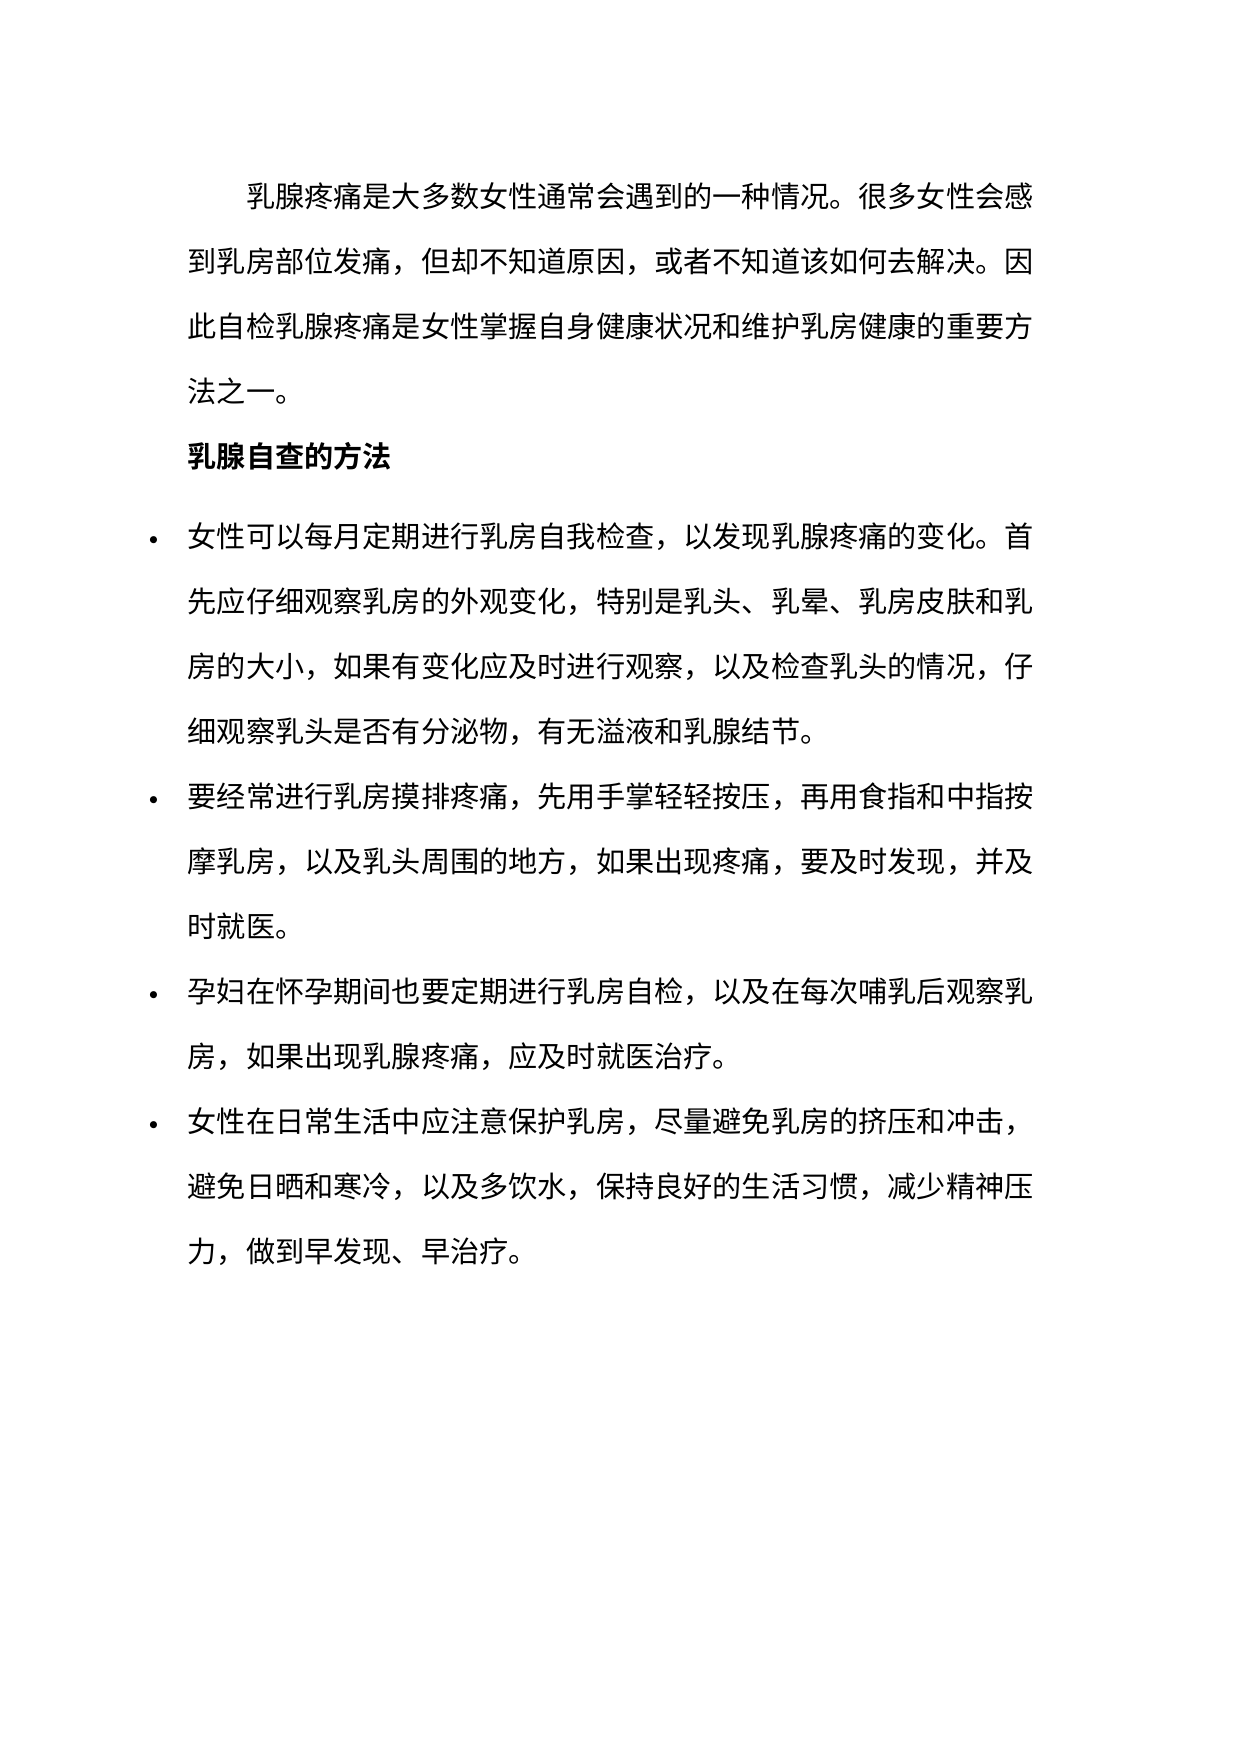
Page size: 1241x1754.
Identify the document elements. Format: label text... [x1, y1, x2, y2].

list 女性可以每月定期进行乳房自我检查，以发现乳腺疼痛的变化。首先应仔细观察乳房的外观变化，特别是乳头、乳晕、乳房皮肤和乳房的大小，如果有变化应及时进行观察，以及检查乳头的情况，仔细观察乳头是否有分泌物，有无溢液和乳腺结节。 [150, 503, 1053, 763]
subtitle 乳腺自查的方法 [187, 422, 1053, 487]
text 乳腺疼痛是大多数女性通常会遇到的一种情况。很多女性会感到乳房部位发痛，但却不知道原因，或者不知道该如何去解决。因此自检乳腺疼痛是女性掌握自身健康状况和维护乳房健康的重要方法之一。 [187, 162, 1053, 422]
list 孕妇在怀孕期间也要定期进行乳房自检，以及在每次哺乳后观察乳房，如果出现乳腺疼痛，应及时就医治疗。 [150, 958, 1053, 1088]
list 要经常进行乳房摸排疼痛，先用手掌轻轻按压，再用食指和中指按摩乳房，以及乳头周围的地方，如果出现疼痛，要及时发现，并及时就医。 [150, 763, 1053, 958]
list 女性在日常生活中应注意保护乳房，尽量避免乳房的挤压和冲击，避免日晒和寒冷，以及多饮水，保持良好的生活习惯，减少精神压力，做到早发现、早治疗。 [150, 1088, 1053, 1283]
